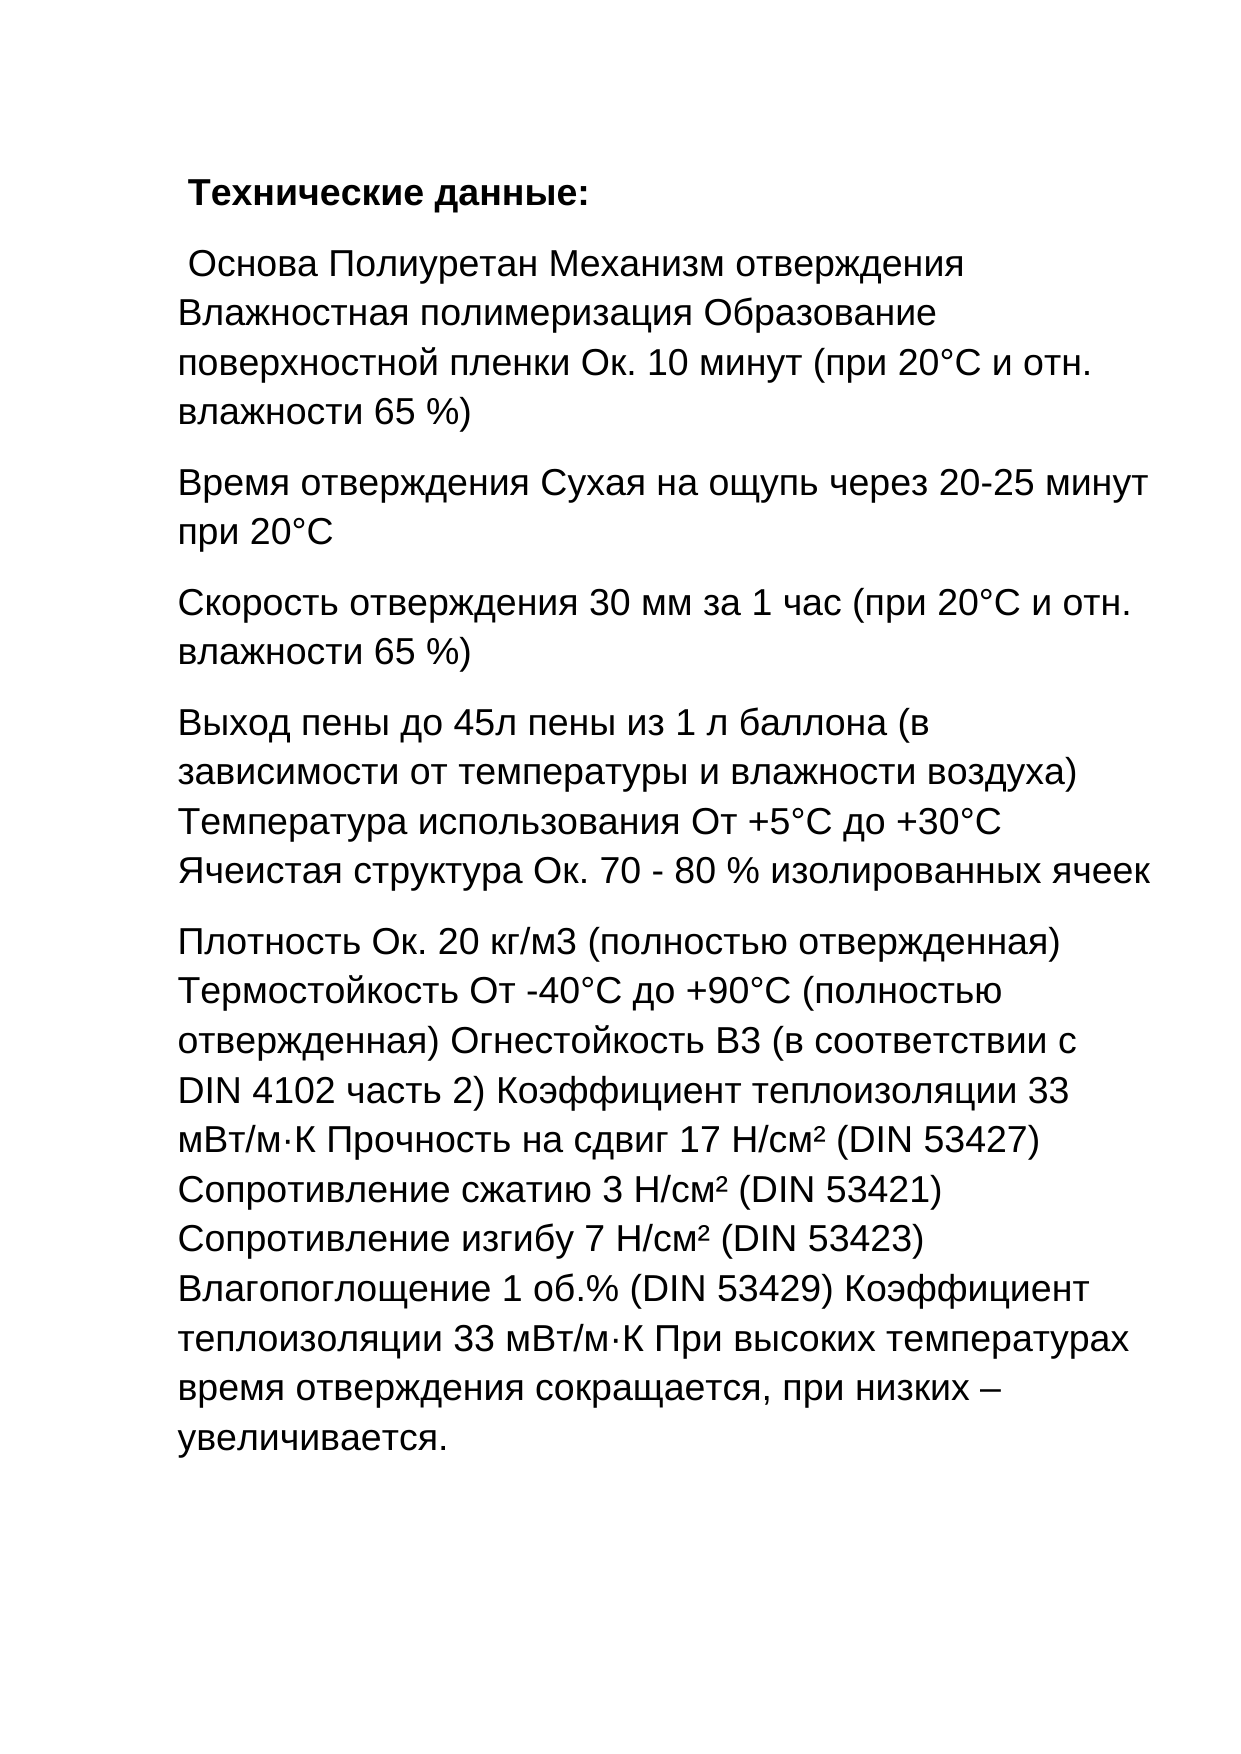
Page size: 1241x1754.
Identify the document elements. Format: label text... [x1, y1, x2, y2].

text Время отверждения Сухая на ощупь через 20-25 минут при 20°C [177, 460, 1152, 553]
text Технические данные: [177, 118, 1152, 213]
text Основа Полиуретан Механизм отверждения Влажностная полимеризация Образование поверхностной пленки Ок. 10 минут (при 20°C и отн. влажности 65 %) [177, 241, 1152, 433]
text Плотность Ок. 20 кг/м3 (полностью отвержденная) Термостойкость От -40°C до +90°C (полностью отвержденная) Огнестойкость B3 (в соответствии с DIN 4102 часть 2) Коэффициент теплоизоляции 33 мВт/м·К Прочность на сдвиг 17 Н/см² (DIN 53427) Сопротивление сжатию 3 Н/см² (DIN 53421) Сопротивление изгибу 7 Н/см² (DIN 53423) Влагопоглощение 1 об.% (DIN 53429) Коэффициент теплоизоляции 33 мВт/м·К При высоких температурах время отверждения сокращается, при низких – увеличивается. [177, 919, 1152, 1458]
text Выход пены до 45л пены из 1 л баллона (в зависимости от температуры и влажности воздуха) Температура использования От +5°C до +30°C Ячеистая структура Ок. 70 - 80 % изолированных ячеек [177, 700, 1152, 892]
text Скорость отверждения 30 мм за 1 час (при 20°C и отн. влажности 65 %) [177, 580, 1152, 673]
